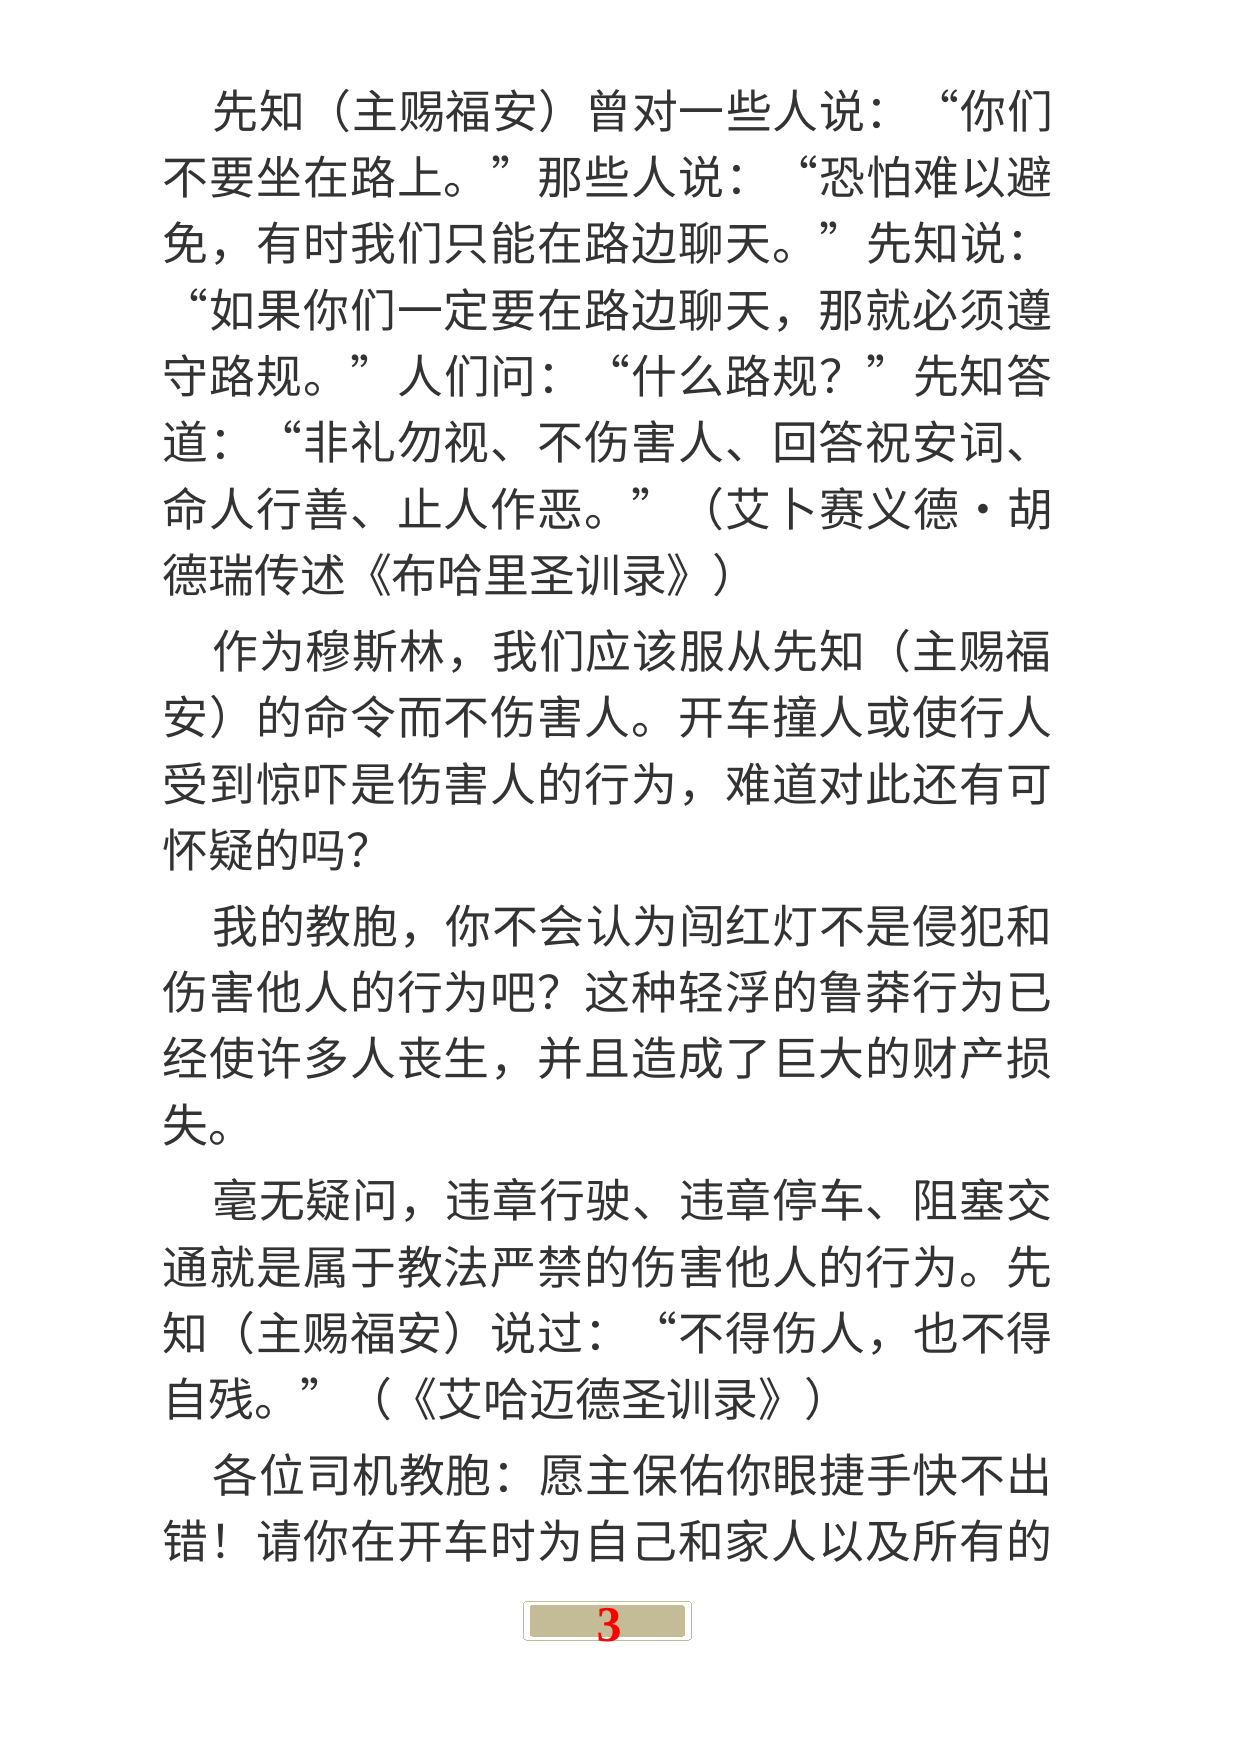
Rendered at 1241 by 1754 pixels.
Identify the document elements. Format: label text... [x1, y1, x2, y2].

text 毫无疑问，违章行驶、违章停车、阻塞交通就是属于教法严禁的伤害他人的行为。先知（主赐福安）说过：“不得伤人，也不得自残。”（《艾哈迈德圣训录》） [162, 1165, 1053, 1430]
text 作为穆斯林，我们应该服从先知（主赐福安）的命令而不伤害人。开车撞人或使行人受到惊吓是伤害人的行为，难道对此还有可怀疑的吗？ [162, 615, 1053, 881]
text 先知（主赐福安）曾对一些人说：“你们不要坐在路上。”那些人说：“恐怕难以避免，有时我们只能在路边聊天。”先知说：“如果你们一定要在路边聊天，那就必须遵守路规。”人们问：“什么路规？”先知答道：“非礼勿视、不伤害人、回答祝安词、命人行善、止人作恶。”（艾卜赛义德•胡德瑞传述《布哈里圣训录》） [162, 75, 1053, 606]
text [162, 1439, 1053, 1572]
text 我的教胞，你不会认为闯红灯不是侵犯和伤害他人的行为吧？这种轻浮的鲁莽行为已经使许多人丧生，并且造成了巨大的财产损失。 [162, 890, 1053, 1155]
